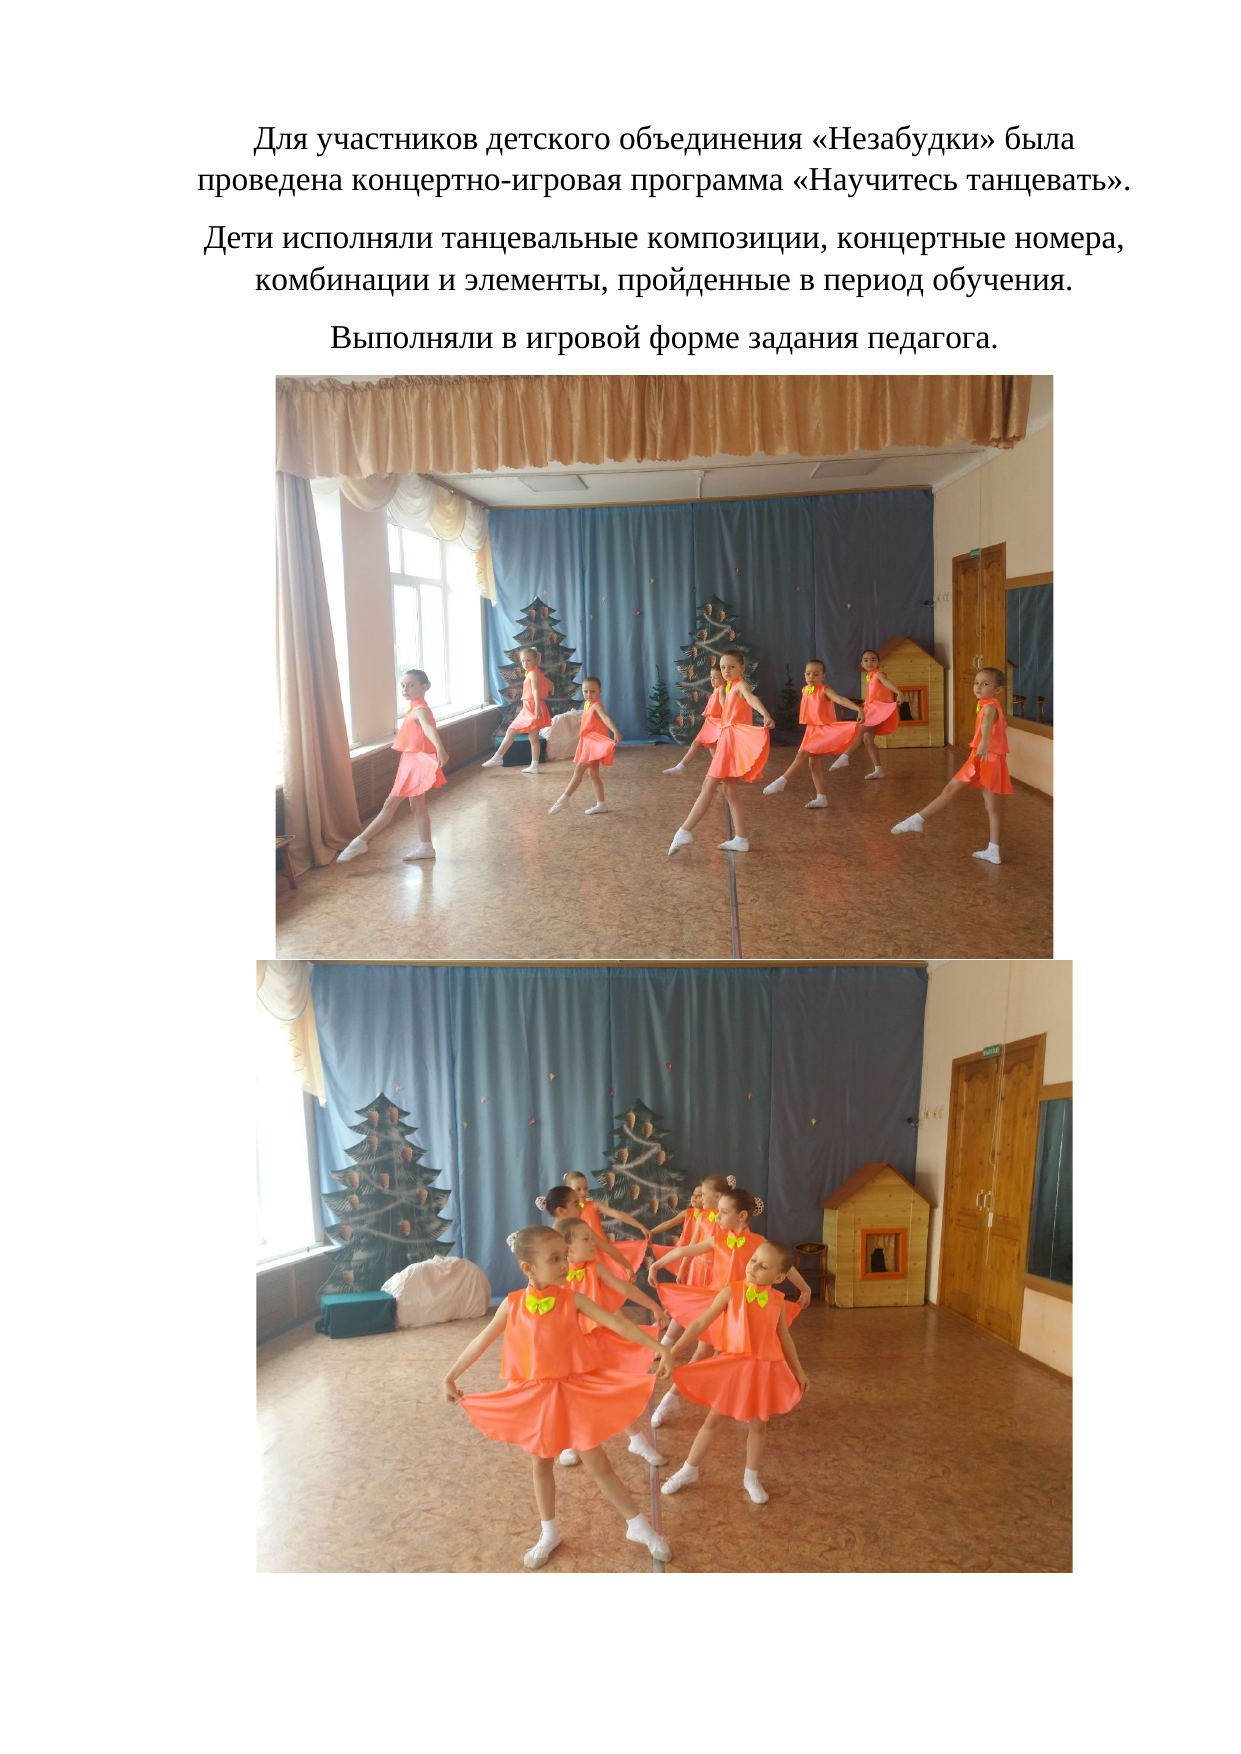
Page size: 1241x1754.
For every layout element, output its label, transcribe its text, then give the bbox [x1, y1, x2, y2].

picture [256, 960, 1073, 1573]
picture [275, 375, 1054, 959]
text Дети исполняли танцевальные композиции, концертные номера, комбинации и элементы, пройденные в период обучения. [177, 217, 1152, 297]
text Для участников детского объединения «Незабудки» была проведена концертно-игровая программа «Научитесь танцевать». [177, 118, 1152, 198]
text Выполняли в игровой форме задания педагога. [177, 317, 1152, 355]
